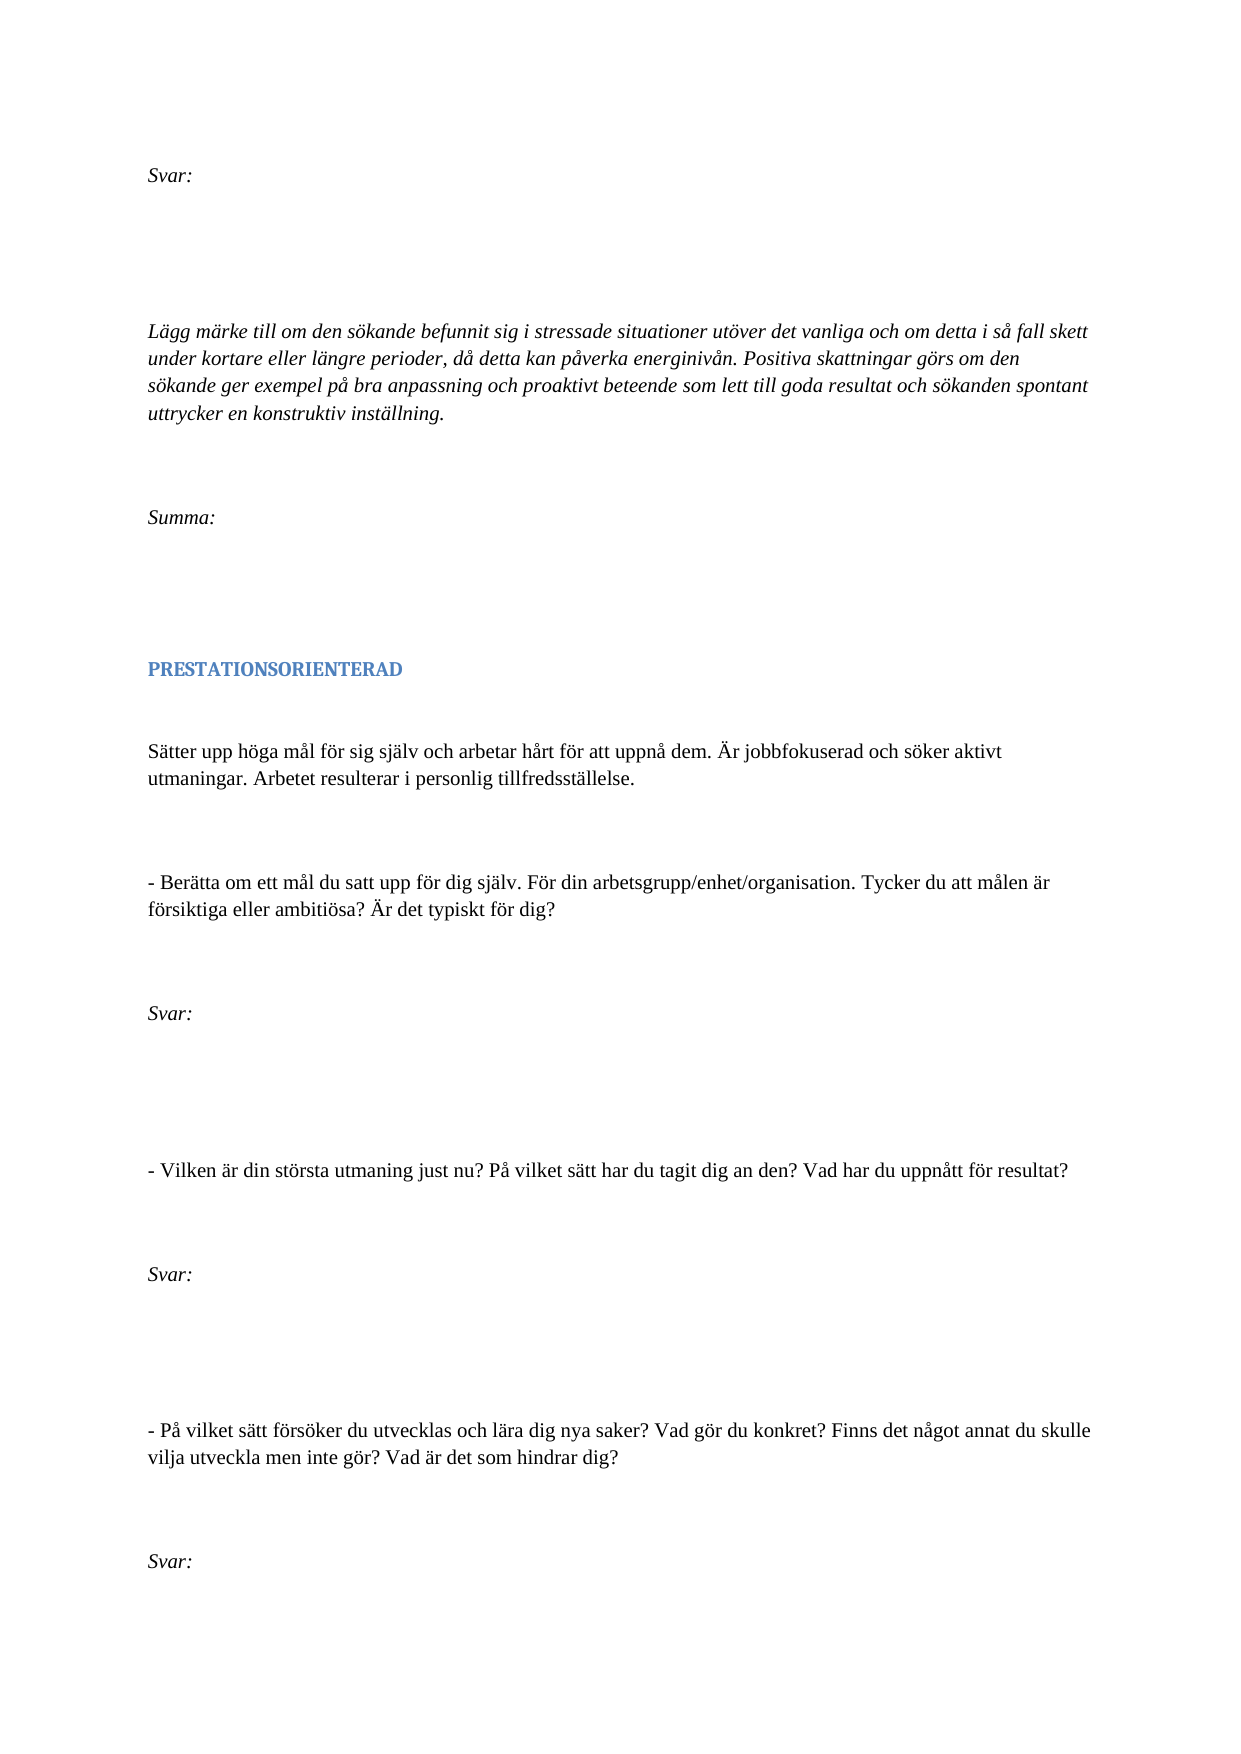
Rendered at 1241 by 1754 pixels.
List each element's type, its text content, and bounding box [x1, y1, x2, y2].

text - Vilken är din största utmaning just nu? På vilket sätt har du tagit dig an den? Vad har du uppnått för resultat? [148, 1154, 1092, 1182]
text Svar: [148, 1546, 1092, 1573]
text Summa: [148, 502, 1092, 529]
subtitle PRESTATIONSORIENTERAD [148, 658, 1092, 682]
text Svar: [148, 998, 1092, 1025]
text Svar: [148, 1259, 1092, 1286]
text - På vilket sätt försöker du utvecklas och lära dig nya saker? Vad gör du konkret? Finns det något annat du skulle vilja utveckla men inte gör? Vad är det som hindrar dig? [148, 1415, 1092, 1469]
text Lägg märke till om den sökande befunnit sig i stressade situationer utöver det vanliga och om detta i så fall skett under kortare eller längre perioder, då detta kan påverka energinivån. Positiva skattningar görs om den sökande ger exempel på bra anpassning och proaktivt beteende som lett till goda resultat och sökanden spontant uttrycker en konstruktiv inställning. [148, 316, 1092, 424]
text Sätter upp höga mål för sig själv och arbetar hårt för att uppnå dem. Är jobbfokuserad och söker aktivt utmaningar. Arbetet resulterar i personlig tillfredsställelse. [148, 736, 1092, 790]
text Svar: [148, 160, 1092, 187]
text - Berätta om ett mål du satt upp för dig själv. För din arbetsgrupp/enhet/organisation. Tycker du att målen är försiktiga eller ambitiösa? Är det typiskt för dig? [148, 867, 1092, 921]
